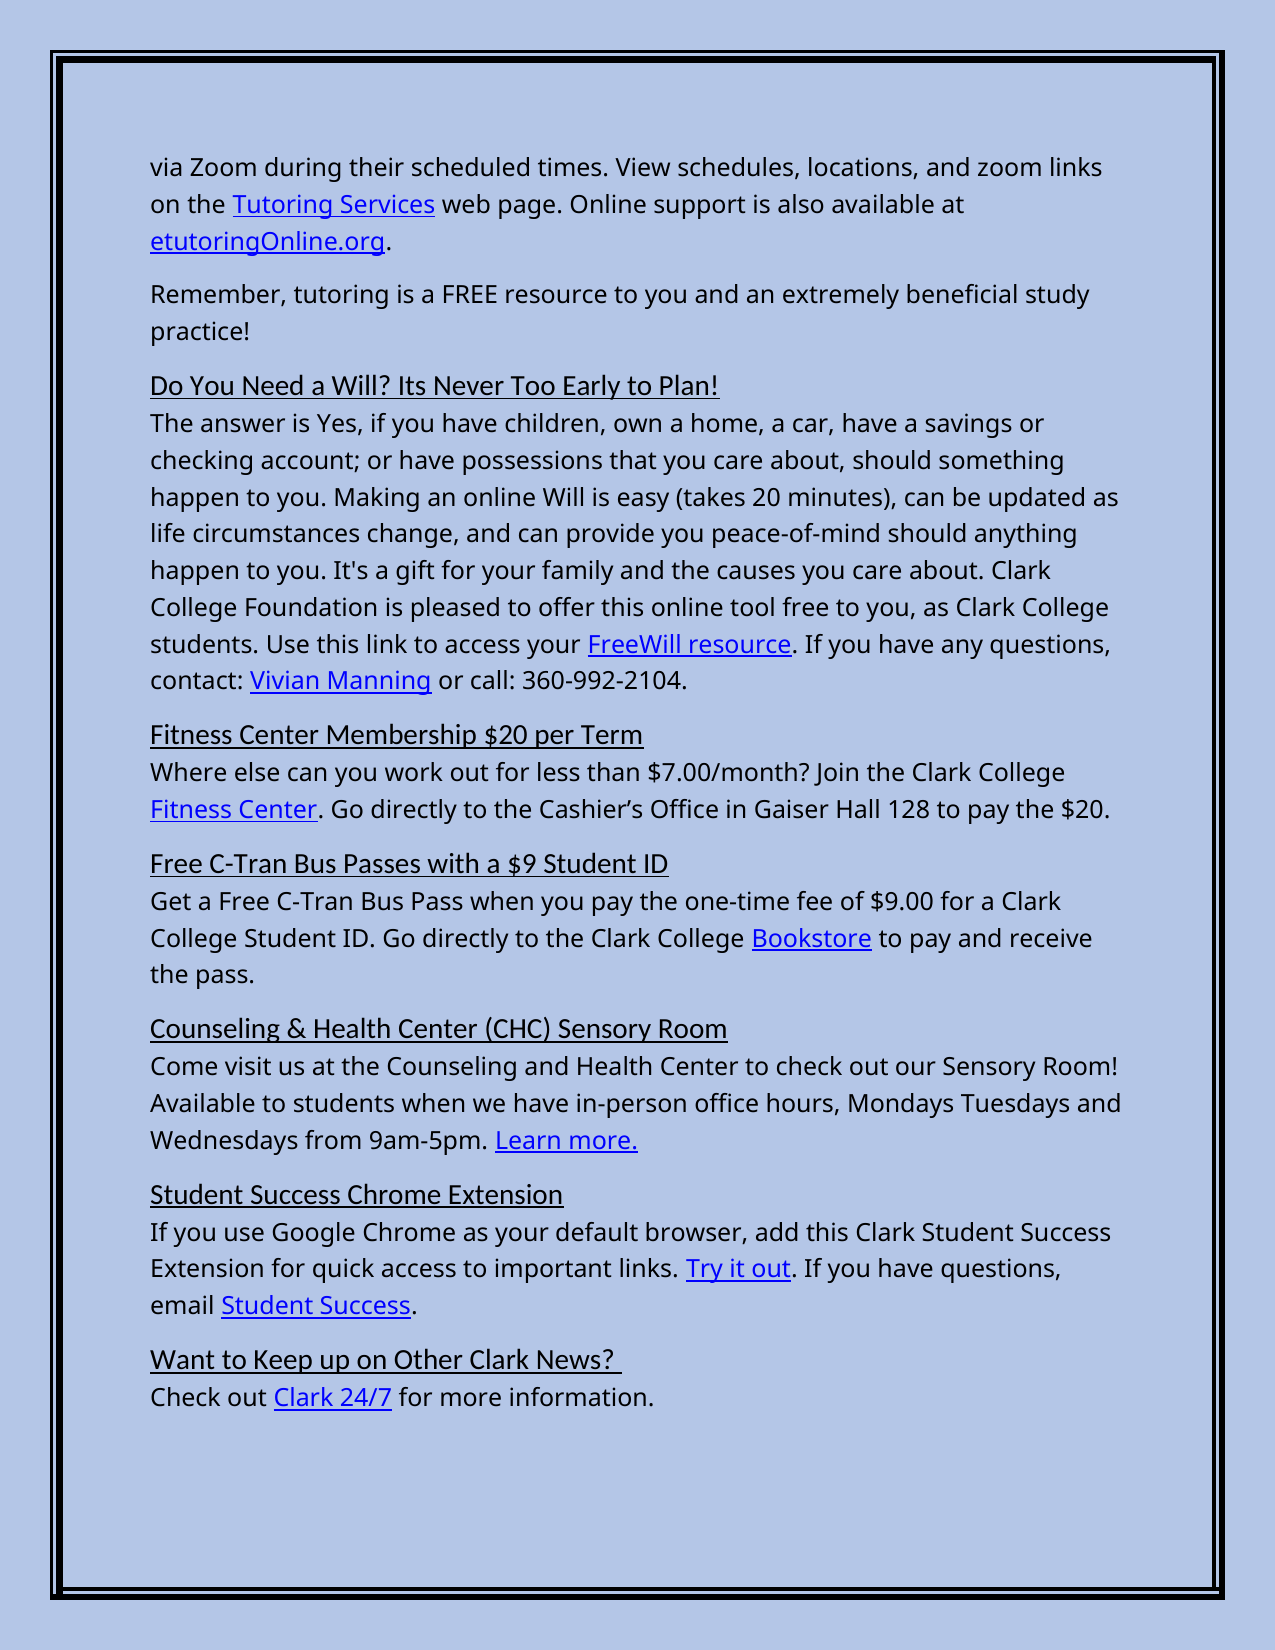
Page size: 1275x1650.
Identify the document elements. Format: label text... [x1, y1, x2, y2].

text Come visit us at the Counseling and Health Center to check out our Sensory Room! Available to students when we have in-person office hours, Mondays Tuesdays and Wednesdays from 9am-5pm. Learn more. [150, 1049, 1125, 1157]
subtitle Free C-Tran Bus Passes with a $9 Student ID [150, 845, 1125, 881]
text Get a Free C-Tran Bus Pass when you pay the one-time fee of $9.00 for a Clark College Student ID. Go directly to the Clark College Bookstore to pay and receive the pass. [150, 883, 1125, 991]
text If you use Google Chrome as your default browser, add this Clark Student Success Extension for quick access to important links. Try it out. If you have questions, email Student Success. [150, 1214, 1125, 1322]
text Where else can you work out for less than $7.00/month? Join the Clark College Fitness Center. Go directly to the Cashier’s Office in Gaiser Hall 128 to pay the $20. [150, 755, 1125, 826]
subtitle Counseling & Health Center (CHC) Sensory Room [150, 1011, 1125, 1046]
subtitle Student Success Chrome Extension [150, 1176, 1125, 1212]
subtitle Do You Need a Will? Its Never Too Early to Plan! [150, 367, 1125, 403]
subtitle Want to Keep up on Other Clark News? [150, 1341, 1125, 1377]
text The answer is Yes, if you have children, own a home, a car, have a savings or checking account; or have possessions that you care about, should something happen to you. Making an online Will is easy (takes 20 minutes), can be updated as life circumstances change, and can provide you peace-of-mind should anything happen to you. It's a gift for your family and the causes you care about. Clark College Foundation is pleased to offer this online tool free to you, as Clark College students. Use this link to access your FreeWill resource. If you have any questions, contact: Vivian Manning or call: 360-992-2104. [150, 406, 1125, 697]
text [150, 150, 1125, 258]
text Check out Clark 24/7 for more information. [150, 1380, 1125, 1414]
subtitle Fitness Center Membership $20 per Term [150, 716, 1125, 752]
text Remember, tutoring is a FREE resource to you and an extremely beneficial study practice! [150, 277, 1125, 348]
